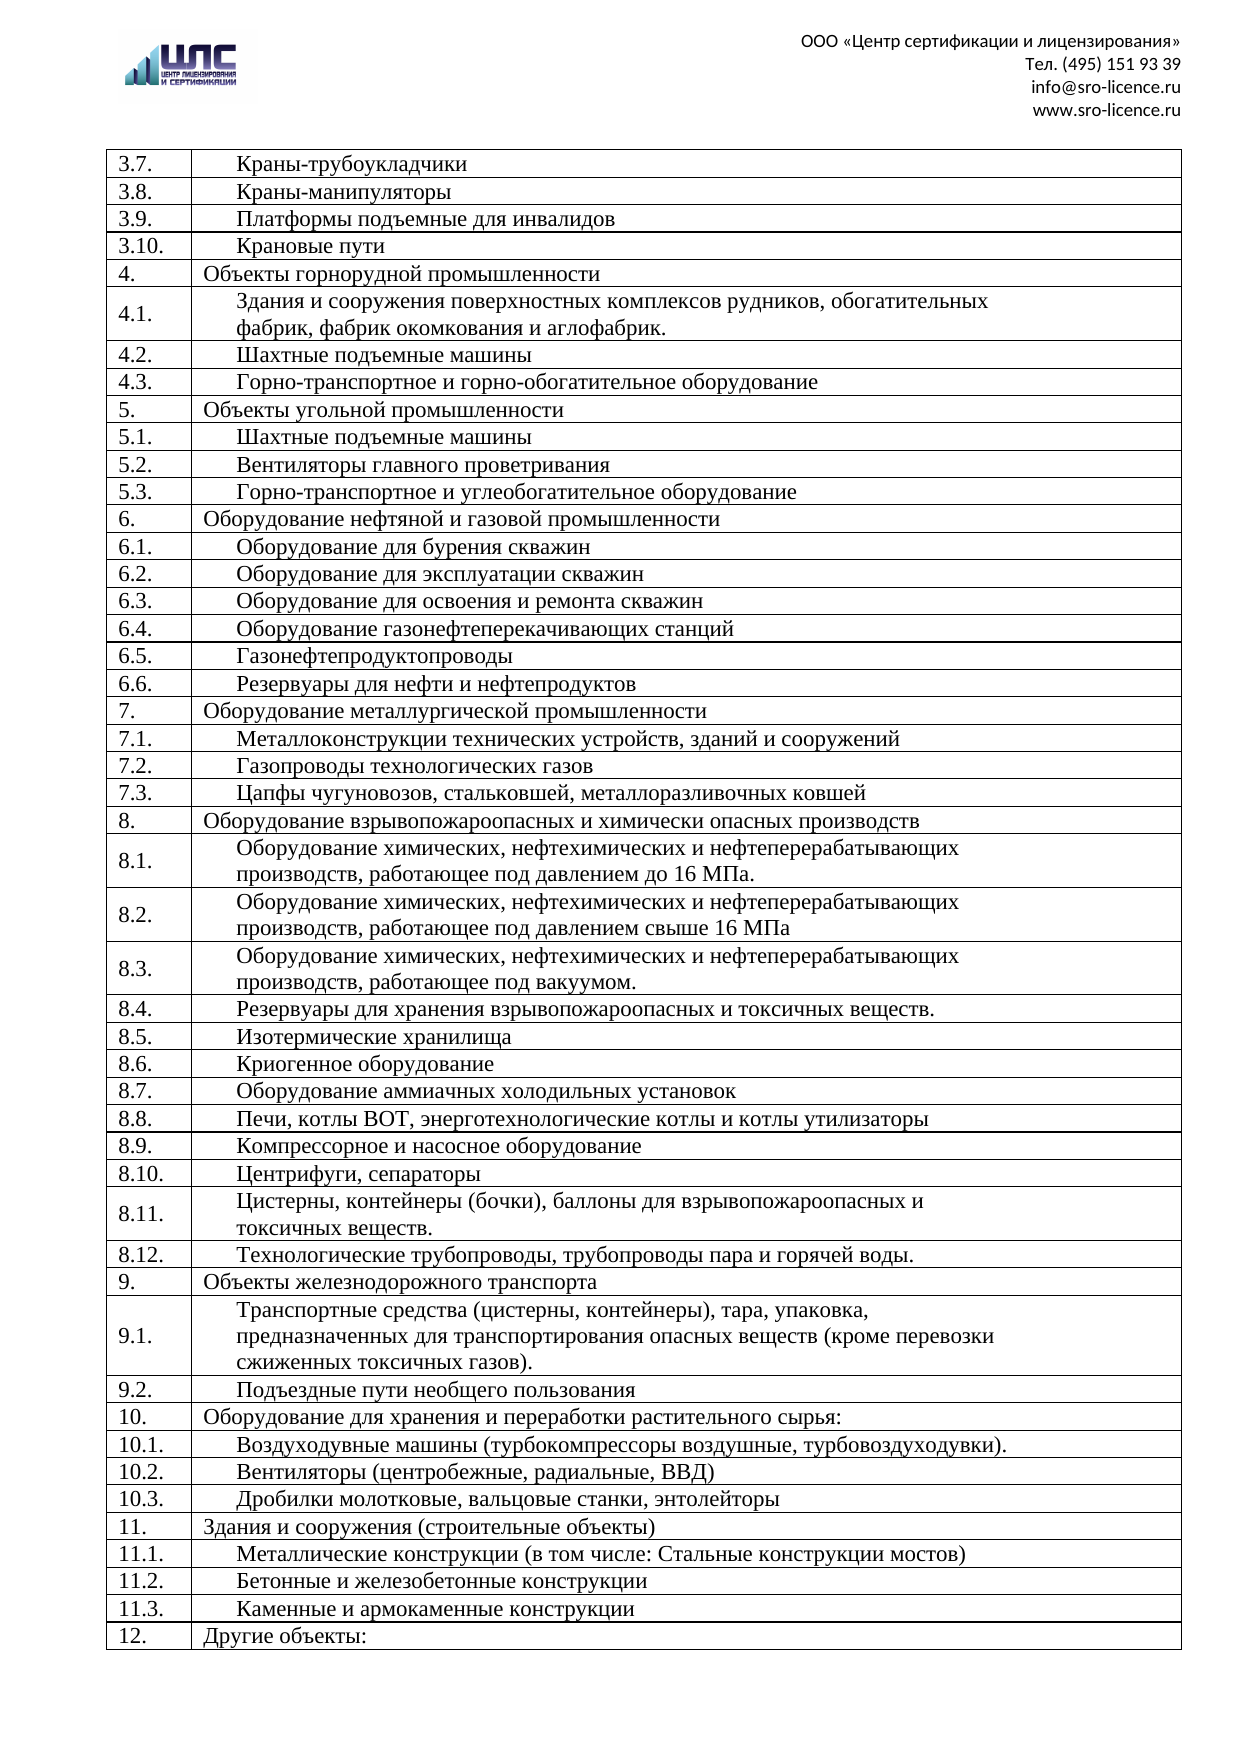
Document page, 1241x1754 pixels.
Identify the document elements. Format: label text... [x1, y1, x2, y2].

table_cell 8.5. [107, 1023, 191, 1049]
table_cell Здания и сооружения (строительные объекты) [192, 1513, 1181, 1539]
table_cell 8.12. [107, 1241, 191, 1267]
table_cell 12. [107, 1623, 191, 1649]
table_cell 5. [107, 396, 191, 422]
table_cell 8.10. [107, 1160, 191, 1186]
table_cell 8.11. [107, 1187, 191, 1240]
table_cell 6.5. [107, 643, 191, 669]
table_cell Металлические конструкции (в том числе: Стальные конструкции мостов) [192, 1540, 1181, 1567]
table_cell Резервуары для хранения взрывопожароопасных и токсичных веществ. [192, 995, 1181, 1022]
table_cell Объекты горнорудной промышленности [192, 260, 1181, 286]
table_cell 8.6. [107, 1050, 191, 1077]
table_cell Резервуары для нефти и нефтепродуктов [192, 670, 1181, 696]
table_cell 5.1. [107, 423, 191, 449]
picture [118, 29, 258, 104]
table_cell Оборудование химических, нефтехимических и нефтеперерабатывающих производств, работающее под давлением свыше 16 МПа [192, 888, 1181, 941]
table_cell Печи, котлы ВОТ, энерготехнологические котлы и котлы утилизаторы [192, 1105, 1181, 1131]
table_cell Шахтные подъемные машины [192, 423, 1181, 449]
table_cell Шахтные подъемные машины [192, 341, 1181, 367]
table_cell 11. [107, 1513, 191, 1539]
table_cell Другие объекты: [192, 1623, 1181, 1649]
table_cell 3.9. [107, 205, 191, 231]
table_cell 10. [107, 1403, 191, 1429]
table_cell 11.1. [107, 1540, 191, 1567]
table_cell 6.4. [107, 615, 191, 641]
table_cell Объекты угольной промышленности [192, 396, 1181, 422]
table_cell Газопроводы технологических газов [192, 752, 1181, 778]
table_cell Оборудование газонефтеперекачивающих станций [192, 615, 1181, 641]
table_cell 5.3. [107, 478, 191, 504]
table_cell Оборудование аммиачных холодильных установок [192, 1078, 1181, 1104]
table_cell Металлоконструкции технических устройств, зданий и сооружений [192, 725, 1181, 751]
table_cell Дробилки молотковые, вальцовые станки, энтолейторы [192, 1485, 1181, 1512]
table_cell 10.3. [107, 1485, 191, 1512]
table_cell Бетонные и железобетонные конструкции [192, 1568, 1181, 1594]
table_cell 8.3. [107, 942, 191, 994]
table_cell Объекты железнодорожного транспорта [192, 1268, 1181, 1295]
table_cell Технологические трубопроводы, трубопроводы пара и горячей воды. [192, 1241, 1181, 1267]
table_cell Оборудование взрывопожароопасных и химически опасных производств [192, 807, 1181, 833]
table_cell Центрифуги, сепараторы [192, 1160, 1181, 1186]
table_cell 8.8. [107, 1105, 191, 1131]
table_cell Вентиляторы (центробежные, радиальные, ВВД) [192, 1458, 1181, 1484]
table_cell Изотермические хранилища [192, 1023, 1181, 1049]
table_cell Оборудование нефтяной и газовой промышленности [192, 505, 1181, 532]
table_cell Вентиляторы главного проветривания [192, 451, 1181, 477]
table_cell Оборудование для освоения и ремонта скважин [192, 588, 1181, 614]
table_cell 7. [107, 697, 191, 723]
table_cell 6.3. [107, 588, 191, 614]
table_cell 8.2. [107, 888, 191, 941]
table_cell 10.1. [107, 1431, 191, 1457]
table_cell Краны-трубоукладчики [192, 150, 1181, 177]
table_cell Компрессорное и насосное оборудование [192, 1133, 1181, 1159]
table_cell 8.7. [107, 1078, 191, 1104]
table_cell Здания и сооружения поверхностных комплексов рудников, обогатительных фабрик, фабрик окомкования и аглофабрик. [192, 287, 1181, 340]
table_cell 9. [107, 1268, 191, 1295]
table_cell Подъездные пути необщего пользования [192, 1376, 1181, 1402]
table_cell 11.2. [107, 1568, 191, 1594]
table_cell 6.2. [107, 560, 191, 587]
table_cell 5.2. [107, 451, 191, 477]
table_cell 3.10. [107, 233, 191, 259]
table_cell Криогенное оборудование [192, 1050, 1181, 1077]
table_cell Цапфы чугуновозов, стальковшей, металлоразливочных ковшей [192, 779, 1181, 806]
table_cell Оборудование металлургической промышленности [192, 697, 1181, 723]
table_cell Горно-транспортное и углеобогатительное оборудование [192, 478, 1181, 504]
table_cell 3.7. [107, 150, 191, 177]
table_cell 8. [107, 807, 191, 833]
table_cell 7.3. [107, 779, 191, 806]
table_cell 4. [107, 260, 191, 286]
table_cell 10.2. [107, 1458, 191, 1484]
table_cell 4.2. [107, 341, 191, 367]
table_cell Оборудование для эксплуатации скважин [192, 560, 1181, 587]
table_cell Платформы подъемные для инвалидов [192, 205, 1181, 231]
table_cell 9.2. [107, 1376, 191, 1402]
table_cell 3.8. [107, 178, 191, 204]
table_cell 7.2. [107, 752, 191, 778]
table_cell 4.3. [107, 369, 191, 395]
table_cell Транспортные средства (цистерны, контейнеры), тара, упаковка, предназначенных для транспортирования опасных веществ (кроме перевозки сжиженных токсичных газов). [192, 1296, 1181, 1375]
table_cell Воздуходувные машины (турбокомпрессоры воздушные, турбовоздуходувки). [192, 1431, 1181, 1457]
table_cell Краны-манипуляторы [192, 178, 1181, 204]
table_cell Газонефтепродуктопроводы [192, 643, 1181, 669]
table_cell 7.1. [107, 725, 191, 751]
table_cell Крановые пути [192, 233, 1181, 259]
table_cell Оборудование для бурения скважин [192, 533, 1181, 559]
table_cell 9.1. [107, 1296, 191, 1375]
table_cell 11.3. [107, 1595, 191, 1621]
table_cell 8.1. [107, 834, 191, 887]
table_cell Оборудование для хранения и переработки растительного сырья: [192, 1403, 1181, 1429]
table_cell 4.1. [107, 287, 191, 340]
table_cell 8.4. [107, 995, 191, 1022]
table_cell Цистерны, контейнеры (бочки), баллоны для взрывопожароопасных и токсичных веществ. [192, 1187, 1181, 1240]
table_cell Каменные и армокаменные конструкции [192, 1595, 1181, 1621]
table_cell Оборудование химических, нефтехимических и нефтеперерабатывающих производств, работающее под вакуумом. [192, 942, 1181, 994]
table_cell 6.6. [107, 670, 191, 696]
table_cell Горно-транспортное и горно-обогатительное оборудование [192, 369, 1181, 395]
table_cell 8.9. [107, 1133, 191, 1159]
table_cell 6.1. [107, 533, 191, 559]
table_cell 6. [107, 505, 191, 532]
table_cell Оборудование химических, нефтехимических и нефтеперерабатывающих производств, работающее под давлением до 16 МПа. [192, 834, 1181, 887]
